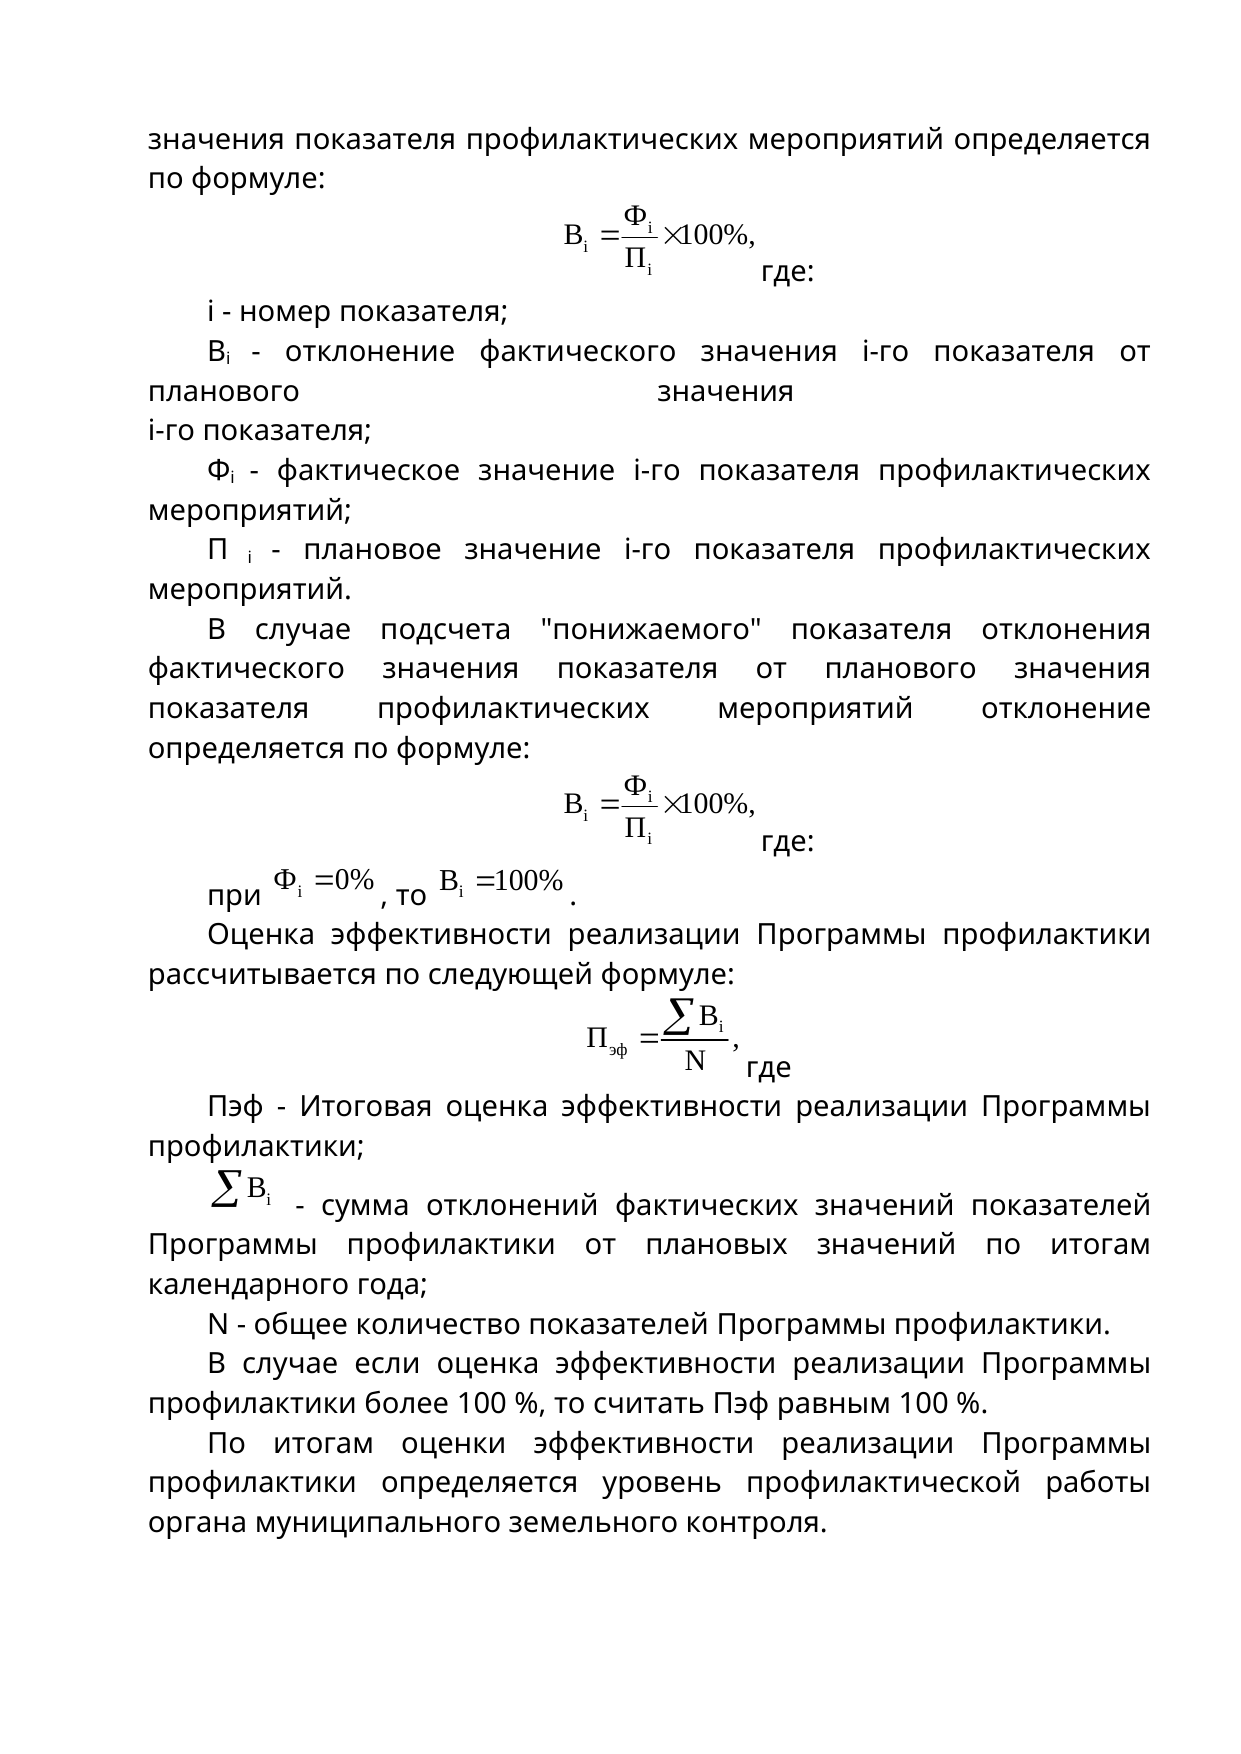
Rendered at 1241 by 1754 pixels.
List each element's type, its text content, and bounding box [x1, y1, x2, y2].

text Пэф - Итоговая оценка эффективности реализации Программы профилактики; [148, 1086, 1152, 1165]
text - сумма отклонений фактических значений показателей Программы профилактики от плановых значений по итогам календарного года; [148, 1165, 1152, 1303]
text где [148, 993, 1152, 1086]
text i - номер показателя; [148, 290, 1152, 330]
text В случае если оценка эффективности реализации Программы профилактики более 100 %, то считать Пэф равным 100 %. [148, 1343, 1152, 1422]
text где: [148, 767, 1152, 859]
text N - общее количество показателей Программы профилактики. [148, 1303, 1152, 1343]
text По итогам оценки эффективности реализации Программы профилактики определяется уровень профилактической работы органа муниципального земельного контроля. [148, 1422, 1152, 1541]
text В случае подсчета "понижаемого" показателя отклонения фактического значения показателя от планового значения показателя профилактических мероприятий отклонение определяется по формуле: [148, 608, 1152, 767]
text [148, 118, 1152, 197]
text при , то . [148, 859, 1152, 913]
text Фi - фактическое значение i-го показателя профилактических мероприятий; [148, 449, 1152, 528]
text П i - плановое значение i-го показателя профилактических мероприятий. [148, 528, 1152, 608]
text Вi - отклонение фактического значения i-го показателя от планового значения i-го показателя; [148, 330, 1152, 449]
text где: [148, 197, 1152, 290]
text Оценка эффективности реализации Программы профилактики рассчитывается по следующей формуле: [148, 913, 1152, 993]
